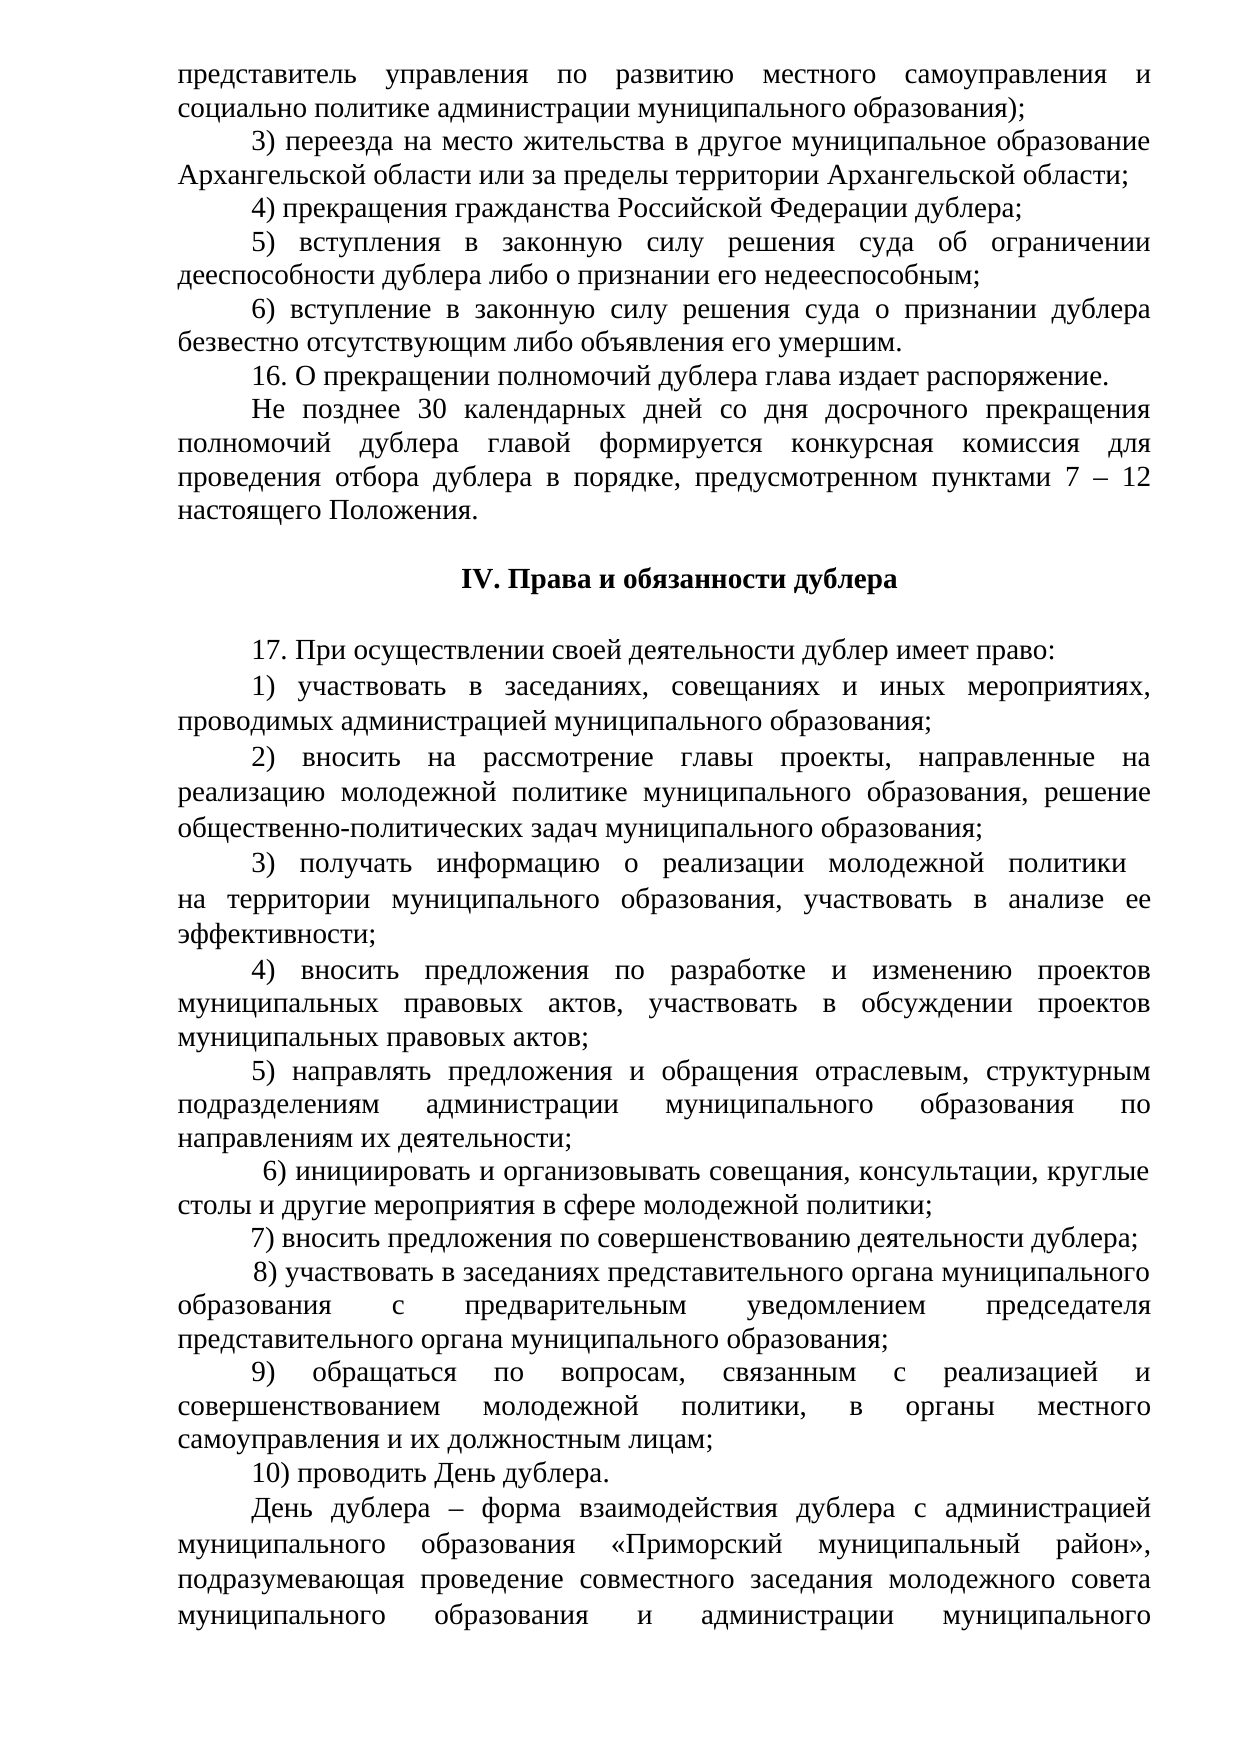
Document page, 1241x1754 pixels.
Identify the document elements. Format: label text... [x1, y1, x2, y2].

text 3) переезда на место жительства в другое муниципальное образование Архангельской области или за пределы территории Архангельской области; [177, 123, 1152, 190]
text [177, 1491, 1152, 1631]
text 16. О прекращении полномочий дублера глава издает распоряжение. [177, 358, 1152, 392]
text 4) прекращения гражданства Российской Федерации дублера; [177, 190, 1152, 224]
text 2) вносить на рассмотрение главы проекты, направленные на реализацию молодежной политике муниципального образования, решение общественно-политических задач муниципального образования; [177, 739, 1152, 843]
text 5) направлять предложения и обращения отраслевым, структурным подразделениям администрации муниципального образования по направлениям их деятельности; [177, 1053, 1152, 1153]
text 5) вступления в законную силу решения суда об ограничении дееспособности дублера либо о признании его недееспособным; [177, 224, 1152, 291]
text 4) вносить предложения по разработке и изменению проектов муниципальных правовых актов, участвовать в обсуждении проектов муниципальных правовых актов; [177, 952, 1152, 1053]
text 6) вступление в законную силу решения суда о признании дублера безвестно отсутствующим либо объявления его умершим. [177, 291, 1152, 358]
text 3) получать информацию о реализации молодежной политики на территории муниципального образования, участвовать в анализе ее эффективности; [177, 845, 1152, 950]
text 6) инициировать и организовывать совещания, консультации, круглые столы и другие мероприятия в сфере молодежной политики; [177, 1153, 1152, 1220]
text Не позднее 30 календарных дней со дня досрочного прекращения полномочий дублера главой формируется конкурсная комиссия для проведения отбора дублера в порядке, предусмотренном пунктами 7 – 12 настоящего Положения. [177, 392, 1152, 526]
text IV. Права и обязанности дублера [177, 561, 1152, 595]
text 1) участвовать в заседаниях, совещаниях и иных мероприятиях, проводимых администрацией муниципального образования; [177, 668, 1152, 737]
text 7) вносить предложения по совершенствованию деятельности дублера; [177, 1220, 1152, 1254]
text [177, 56, 1152, 123]
text 8) участвовать в заседаниях представительного органа муниципального образования с предварительным уведомлением председателя представительного органа муниципального образования; [177, 1254, 1152, 1354]
text 17. При осуществлении своей деятельности дублер имеет право: [177, 632, 1152, 666]
text 10) проводить День дублера. [177, 1455, 1152, 1489]
text 9) обращаться по вопросам, связанным с реализацией и совершенствованием молодежной политики, в органы местного самоуправления и их должностным лицам; [177, 1354, 1152, 1455]
